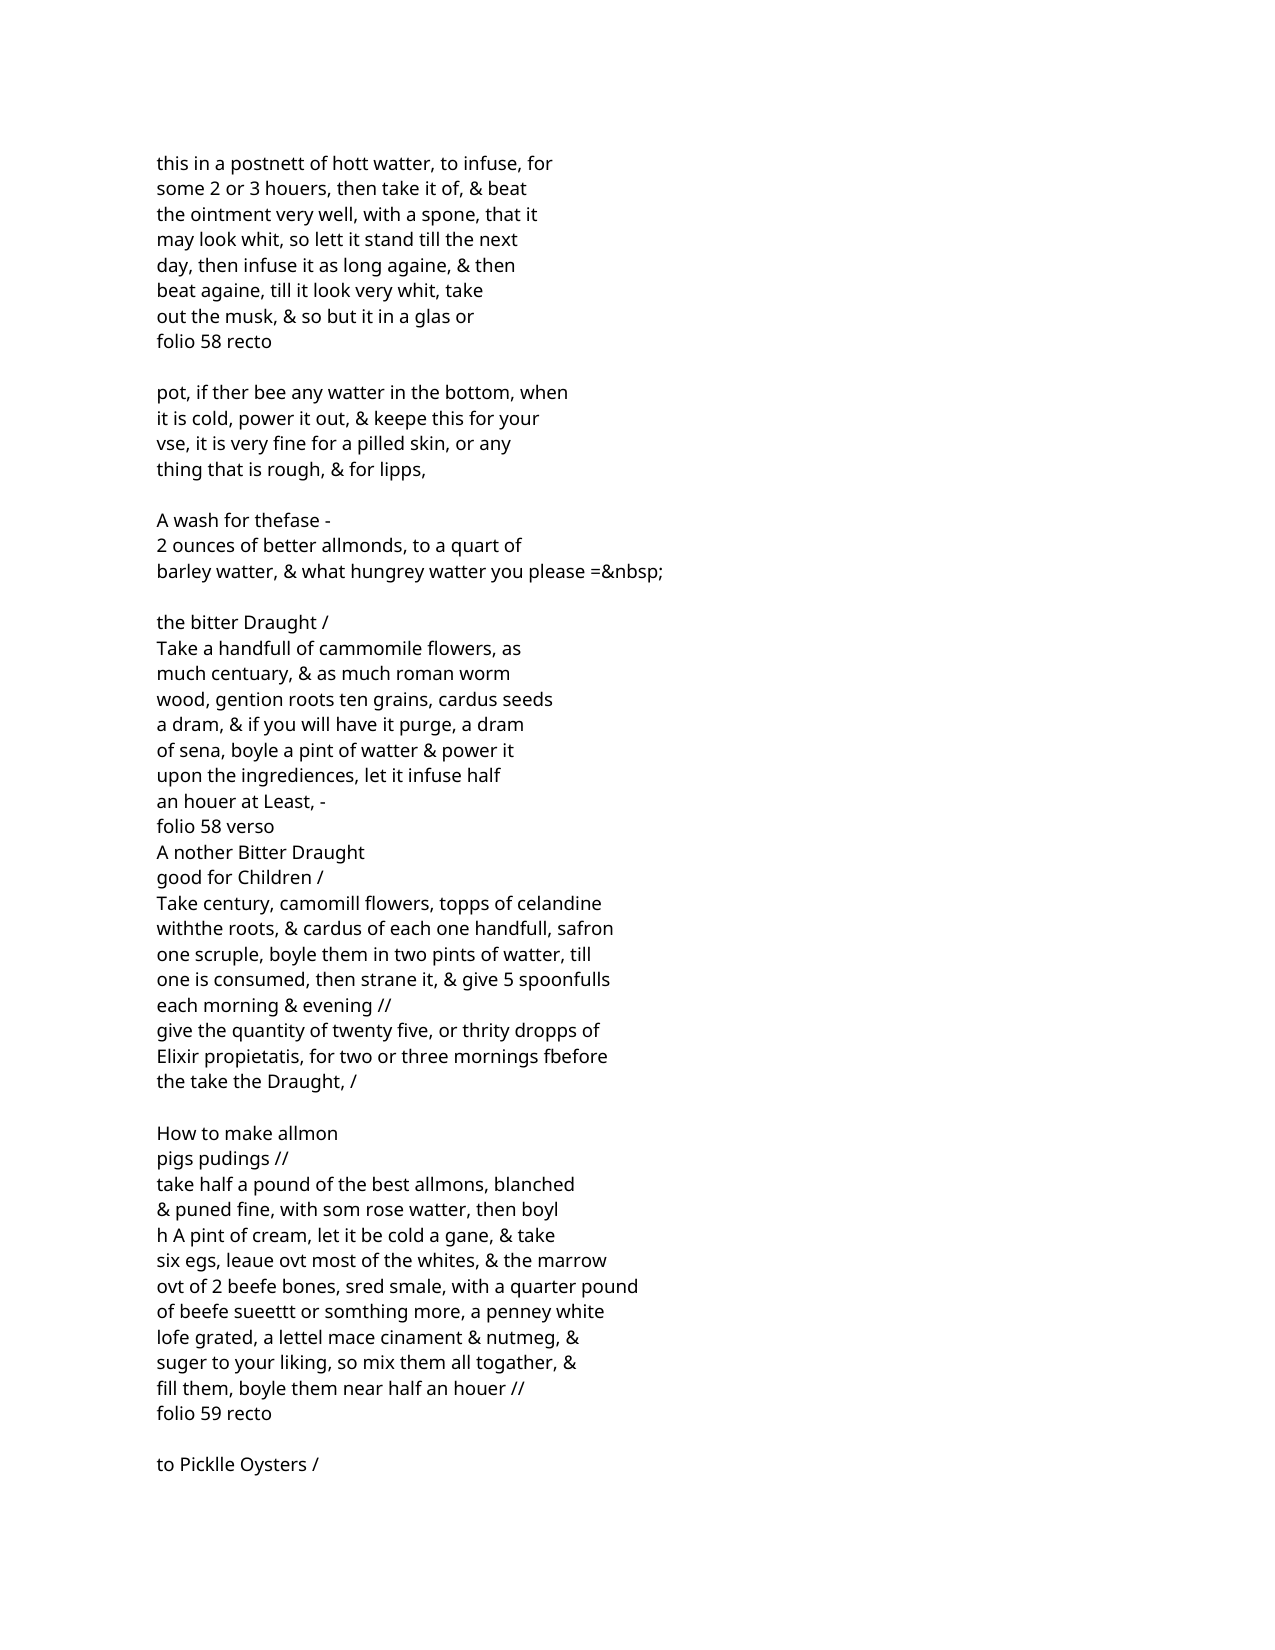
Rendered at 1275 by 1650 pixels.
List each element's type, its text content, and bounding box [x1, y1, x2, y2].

text may look whit, so lett it stand till the next [156, 227, 1118, 252]
text upon the ingrediences, let it infuse half [156, 762, 1118, 788]
text it is cold, power it out, & keepe this for your [156, 405, 1118, 431]
text & puned fine, with som rose watter, then boyl [156, 1196, 1118, 1222]
text barley watter, & what hungrey watter you please =&nbsp; [156, 558, 1118, 584]
text some 2 or 3 houers, then take it of, & beat [156, 176, 1118, 201]
text of sena, boyle a pint of watter & power it [156, 737, 1118, 762]
text day, then infuse it as long againe, & then [156, 252, 1118, 278]
text a dram, & if you will have it purge, a dram [156, 711, 1118, 737]
text lofe grated, a lettel mace cinament & nutmeg, & [156, 1324, 1118, 1349]
text give the quantity of twenty five, or thrity dropps of [156, 1018, 1118, 1043]
text one scruple, boyle them in two pints of watter, till [156, 941, 1118, 967]
text A nother Bitter Draught [156, 839, 1118, 864]
text folio 58 verso [156, 813, 1118, 839]
text folio 59 recto [156, 1401, 1118, 1426]
text one is consumed, then strane it, & give 5 spoonfulls [156, 967, 1118, 992]
text Elixir propietatis, for two or three mornings fbefore [156, 1043, 1118, 1069]
text thing that is rough, & for lipps, [156, 456, 1118, 482]
text pigs pudings // [156, 1145, 1118, 1171]
text Take a handfull of cammomile flowers, as [156, 635, 1118, 660]
text the bitter Draught / [156, 609, 1118, 635]
text to Picklle Oysters / [156, 1452, 1118, 1477]
text h A pint of cream, let it be cold a gane, & take [156, 1222, 1118, 1247]
text How to make allmon [156, 1120, 1118, 1145]
text Take century, camomill flowers, topps of celandine [156, 890, 1118, 916]
text the take the Draught, / [156, 1069, 1118, 1094]
text A wash for thefase - [156, 507, 1118, 533]
text vse, it is very fine for a pilled skin, or any [156, 431, 1118, 456]
text out the musk, & so but it in a glas or [156, 303, 1118, 329]
text ovt of 2 beefe bones, sred smale, with a quarter pound [156, 1273, 1118, 1298]
text good for Children / [156, 864, 1118, 890]
text of beefe sueettt or somthing more, a penney white [156, 1298, 1118, 1324]
text six egs, leaue ovt most of the whites, & the marrow [156, 1247, 1118, 1273]
text 2 ounces of better allmonds, to a quart of [156, 533, 1118, 558]
text suger to your liking, so mix them all togather, & [156, 1349, 1118, 1375]
text wood, gention roots ten grains, cardus seeds [156, 686, 1118, 711]
text take half a pound of the best allmons, blanched [156, 1171, 1118, 1196]
text each morning & evening // [156, 992, 1118, 1018]
text an houer at Least, - [156, 788, 1118, 813]
text withthe roots, & cardus of each one handfull, safron [156, 916, 1118, 941]
text the ointment very well, with a spone, that it [156, 201, 1118, 227]
text folio 58 recto [156, 329, 1118, 354]
text fill them, boyle them near half an houer // [156, 1375, 1118, 1401]
text beat againe, till it look very whit, take [156, 278, 1118, 303]
text pot, if ther bee any watter in the bottom, when [156, 380, 1118, 405]
text much centuary, & as much roman worm [156, 660, 1118, 686]
text this in a postnett of hott watter, to infuse, for [156, 150, 1118, 176]
